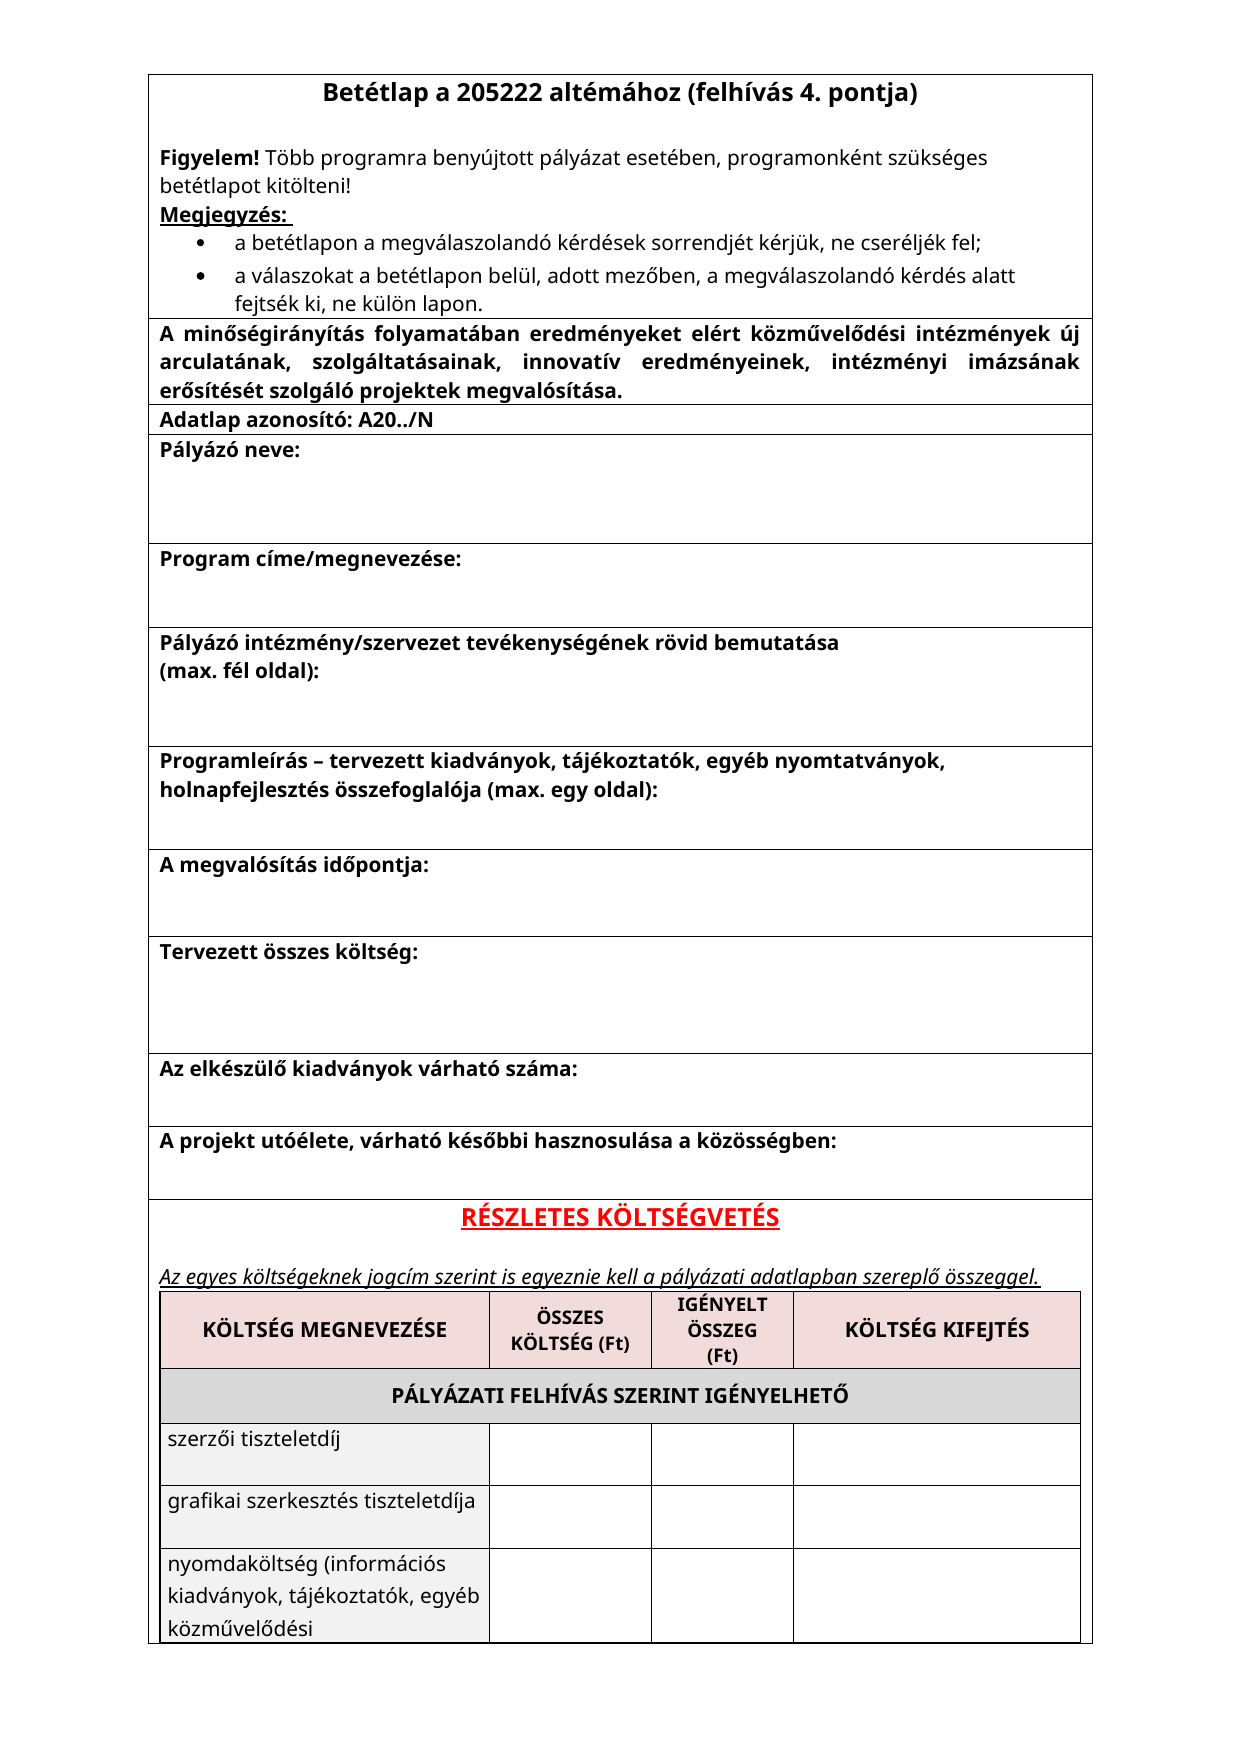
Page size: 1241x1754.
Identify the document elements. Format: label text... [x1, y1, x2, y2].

table_cell Pályázó neve: [149, 435, 1092, 543]
table_cell A projekt utóélete, várható későbbi hasznosulása a közösségben: [149, 1127, 1092, 1198]
table_cell Adatlap azonosító: A20../N [149, 405, 1092, 434]
table_cell Program címe/megnevezése: [149, 544, 1092, 627]
table_cell Az elkészülő kiadványok várható száma: [149, 1054, 1092, 1126]
table_cell A minőségirányítás folyamatában eredményeket elért közművelődési intézmények új arculatának, szolgáltatásainak, innovatív eredményeinek, intézményi imázsának erősítését szolgáló projektek megvalósítása. [149, 319, 1092, 404]
table_cell A megvalósítás időpontja: [149, 850, 1092, 936]
table_cell Pályázó intézmény/szervezet tevékenységének rövid bemutatása (max. fél oldal): [149, 628, 1092, 746]
table_cell Programleírás – tervezett kiadványok, tájékoztatók, egyéb nyomtatványok, holnapfejlesztés összefoglalója (max. egy oldal): [149, 747, 1092, 849]
table_header Betétlap a 205222 altémához (felhívás 4. pontja) Figyelem! Több programra benyújtott pályázat esetében, programonként szükséges betétlapot kitölteni! Megjegyzés: a betétlapon a megválaszolandó kérdések sorrendjét kérjük, ne cseréljék fel; a válaszokat a betétlapon belül, adott mezőben, a megválaszolandó kérdés alatt fejtsék ki, ne külön lapon. [149, 75, 1092, 318]
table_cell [149, 1200, 1092, 1643]
table_cell Tervezett összes költség: [149, 937, 1092, 1053]
